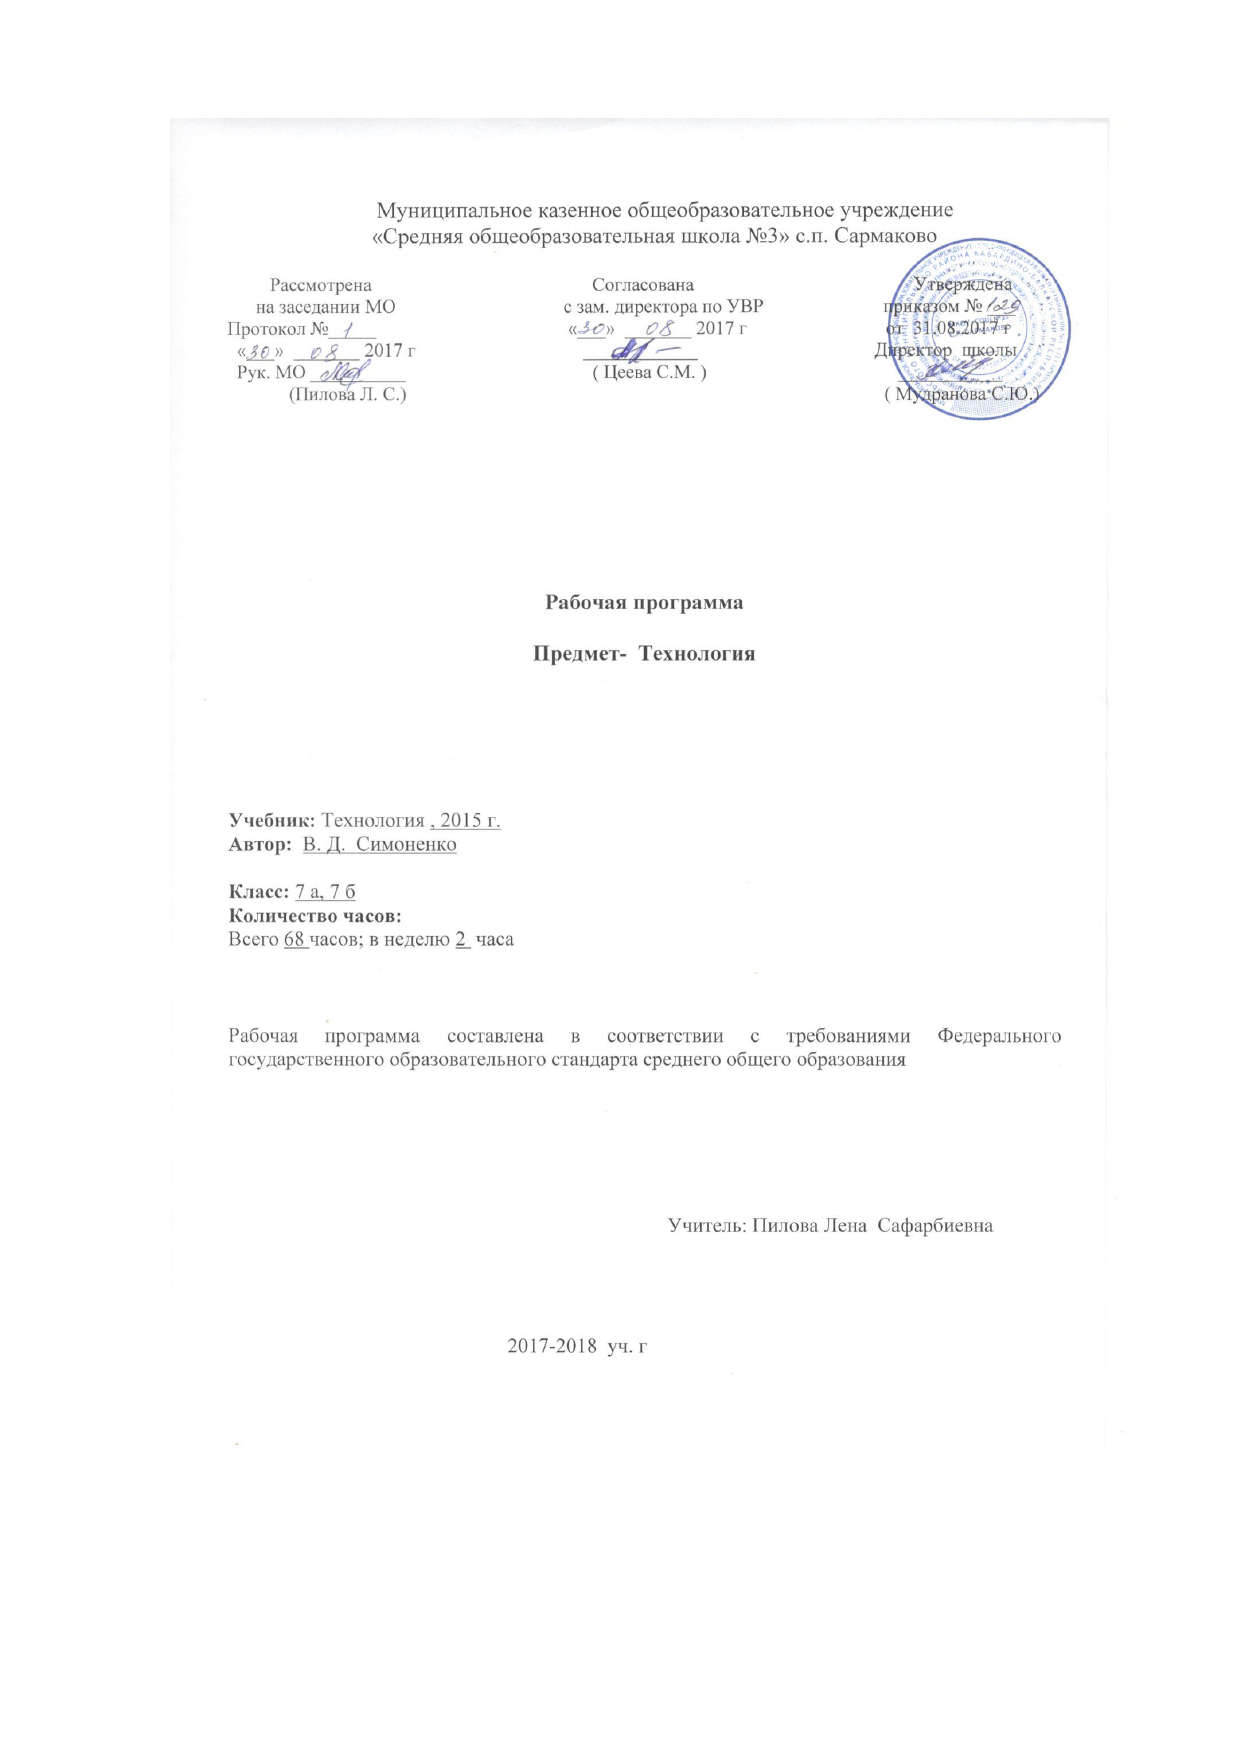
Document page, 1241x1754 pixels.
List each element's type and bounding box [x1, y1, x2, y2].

picture [170, 118, 1145, 1459]
